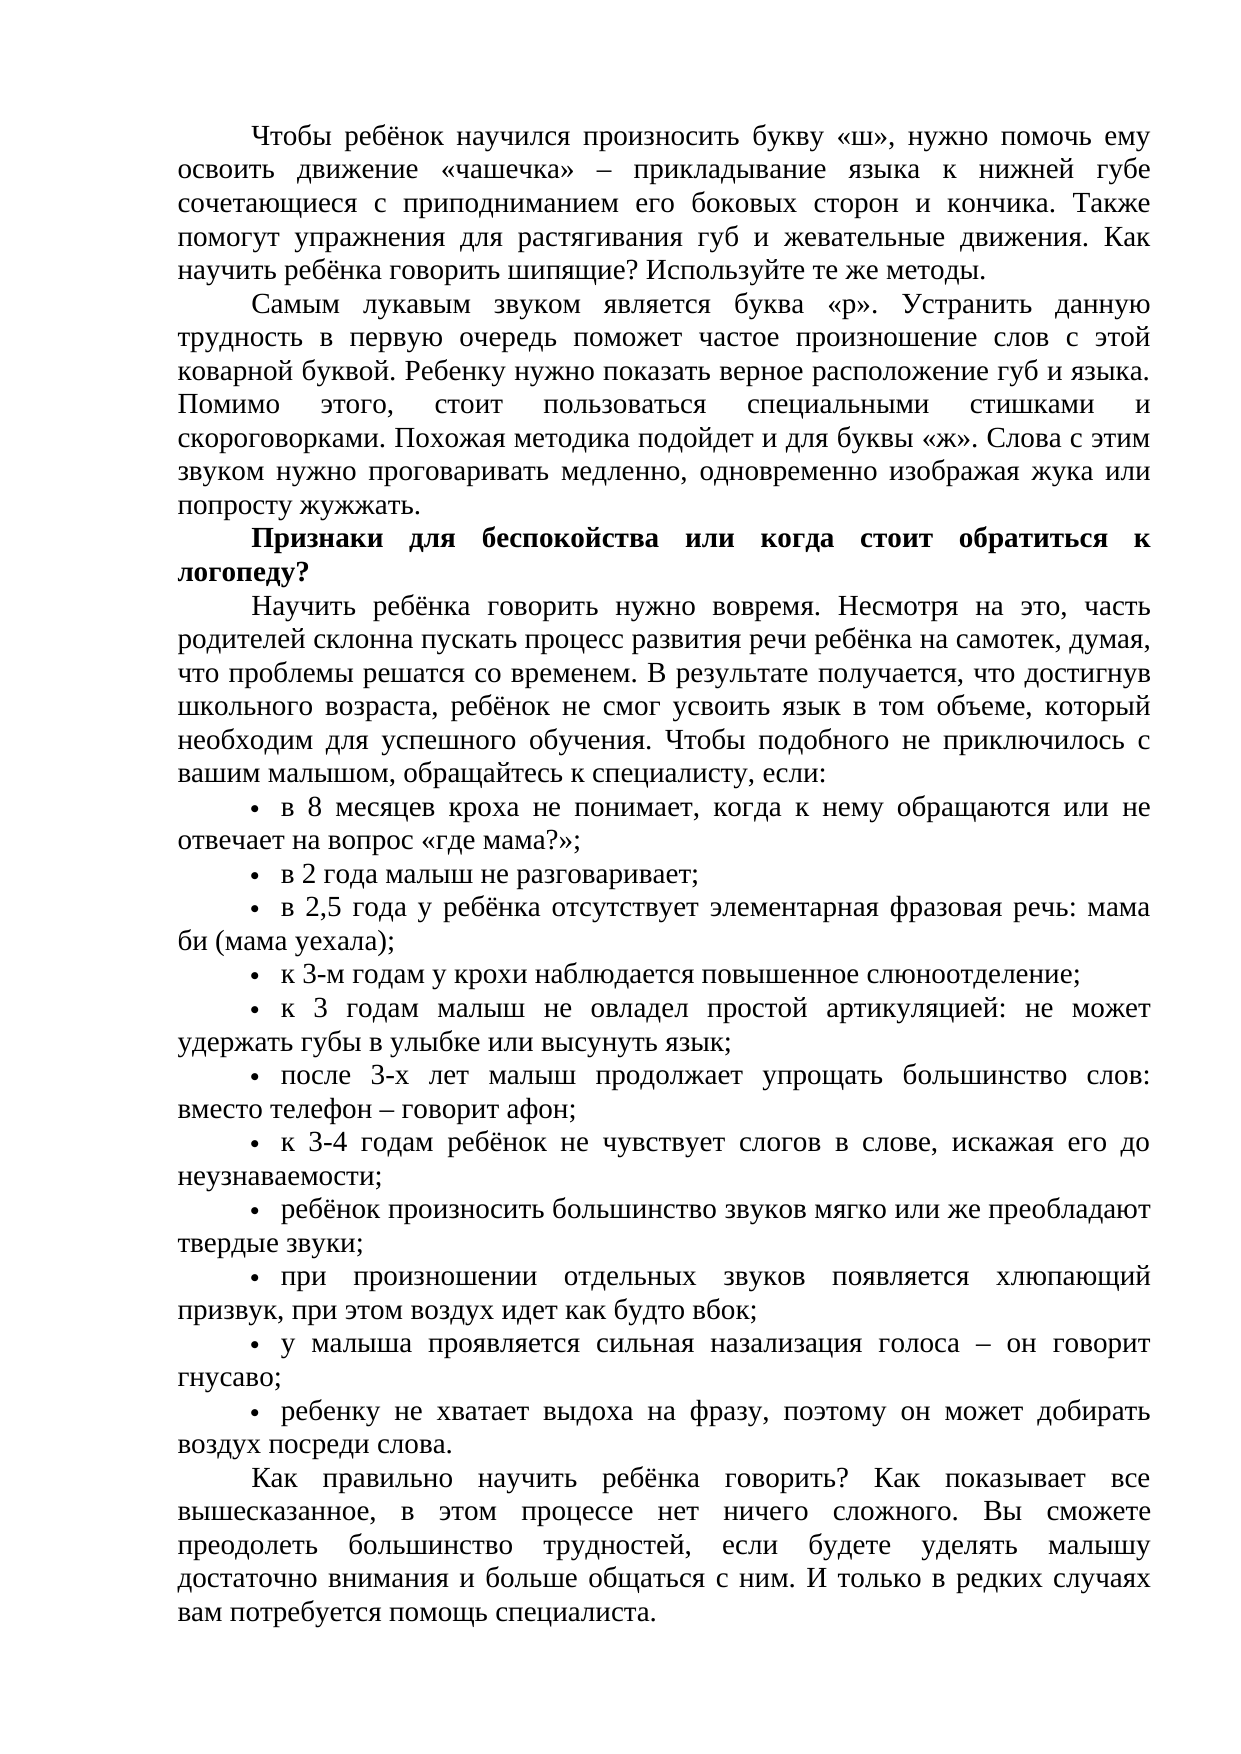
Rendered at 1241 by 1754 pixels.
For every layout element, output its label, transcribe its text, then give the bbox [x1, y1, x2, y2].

subtitle Признаки для беспокойства или когда стоит обратиться к логопеду? [177, 521, 1152, 588]
list к 3-м годам у крохи наблюдается повышенное слюноотделение; [177, 957, 1152, 990]
list в 2,5 года у ребёнка отсутствует элементарная фразовая речь: мама би (мама уехала); [177, 889, 1152, 957]
text Как правильно научить ребёнка говорить? Как показывает все вышесказанное, в этом процессе нет ничего сложного. Вы сможете преодолеть большинство трудностей, если будете уделять малышу достаточно внимания и больше общаться с ним. И только в редких случаях вам потребуется помощь специалиста. [177, 1460, 1152, 1627]
list ребёнок произносить большинство звуков мягко или же преобладают твердые звуки; [177, 1191, 1152, 1258]
list к 3-4 годам ребёнок не чувствует слогов в слове, искажая его до неузнаваемости; [177, 1124, 1152, 1191]
list в 2 года малыш не разговаривает; [177, 856, 1152, 889]
list после 3-х лет малыш продолжает упрощать большинство слов: вместо телефон – говорит афон; [177, 1057, 1152, 1124]
list у малыша проявляется сильная назализация голоса – он говорит гнусаво; [177, 1326, 1152, 1393]
text Чтобы ребёнок научился произносить букву «ш», нужно помочь ему освоить движение «чашечка» – прикладывание языка к нижней губе сочетающиеся с приподниманием его боковых сторон и кончика. Также помогут упражнения для растягивания губ и жевательные движения. Как научить ребёнка говорить шипящие? Используйте те же методы. [177, 118, 1152, 286]
list ребенку не хватает выдоха на фразу, поэтому он может добирать воздух посреди слова. [177, 1393, 1152, 1460]
text Самым лукавым звуком является буква «р». Устранить данную трудность в первую очередь поможет частое произношение слов с этой коварной буквой. Ребенку нужно показать верное расположение губ и языка. Помимо этого, стоит пользоваться специальными стишками и скороговорками. Похожая методика подойдет и для буквы «ж». Слова с этим звуком нужно проговаривать медленно, одновременно изображая жука или попросту жужжать. [177, 286, 1152, 521]
list к 3 годам малыш не овладел простой артикуляцией: не может удержать губы в улыбке или высунуть язык; [177, 990, 1152, 1057]
list при произношении отдельных звуков появляется хлюпающий призвук, при этом воздух идет как будто вбок; [177, 1258, 1152, 1326]
text Научить ребёнка говорить нужно вовремя. Несмотря на это, часть родителей склонна пускать процесс развития речи ребёнка на самотек, думая, что проблемы решатся со временем. В результате получается, что достигнув школьного возраста, ребёнок не смог усвоить язык в том объеме, который необходим для успешного обучения. Чтобы подобного не приключилось с вашим малышом, обращайтесь к специалисту, если: [177, 588, 1152, 789]
list в 8 месяцев кроха не понимает, когда к нему обращаются или не отвечает на вопрос «где мама?»; [177, 789, 1152, 856]
